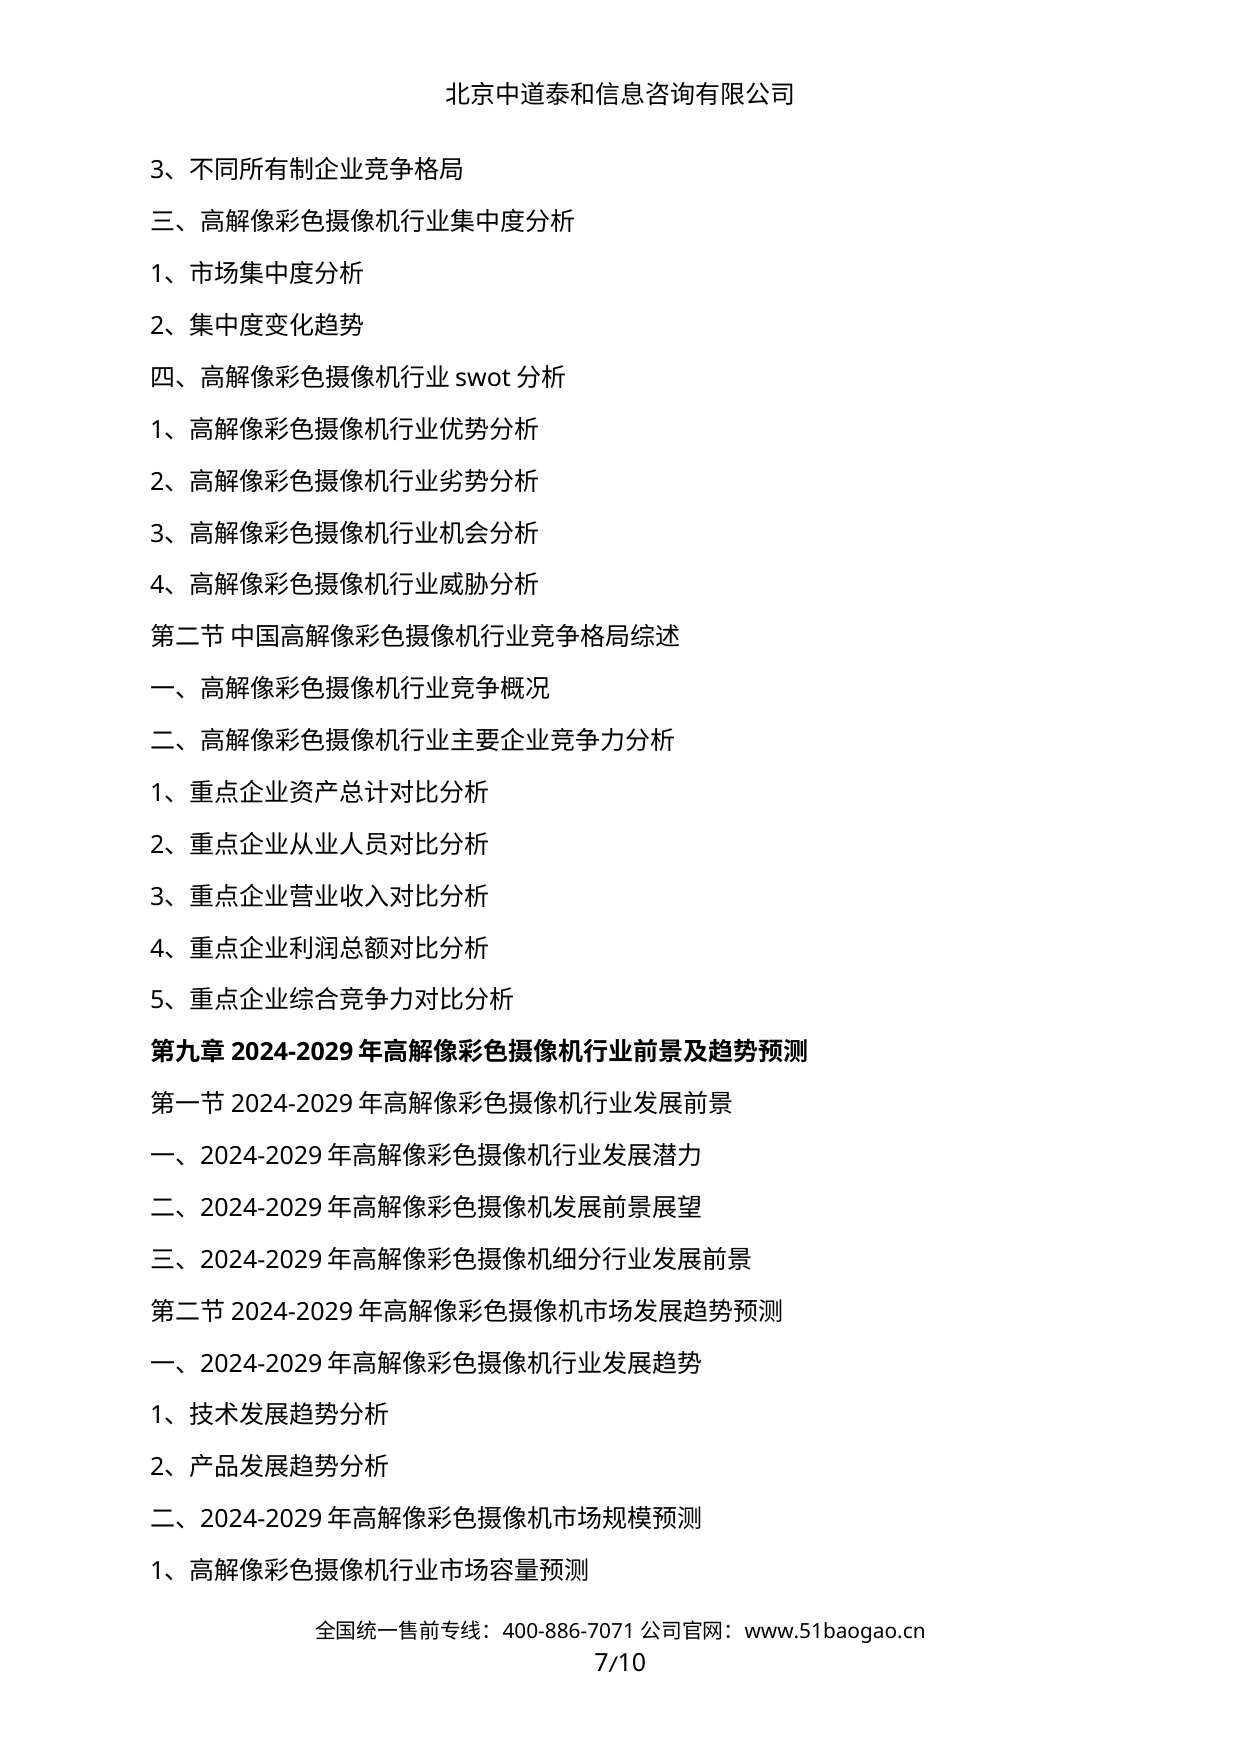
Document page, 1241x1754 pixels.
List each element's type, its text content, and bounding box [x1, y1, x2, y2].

text 5、重点企业综合竞争力对比分析 [150, 980, 1090, 1016]
text 2、集中度变化趋势 [150, 306, 1090, 342]
text 二、高解像彩色摄像机行业主要企业竞争力分析 [150, 721, 1090, 757]
text 4、高解像彩色摄像机行业威胁分析 [150, 565, 1090, 601]
text 二、2024-2029年高解像彩色摄像机发展前景展望 [150, 1187, 1090, 1224]
text 1、高解像彩色摄像机行业市场容量预测 [150, 1551, 1090, 1587]
text 第九章 2024-2029年高解像彩色摄像机行业前景及趋势预测 [150, 1032, 1090, 1068]
text 四、高解像彩色摄像机行业swot分析 [150, 357, 1090, 394]
text 一、2024-2029年高解像彩色摄像机行业发展潜力 [150, 1136, 1090, 1172]
text 1、高解像彩色摄像机行业优势分析 [150, 409, 1090, 446]
text 第二节 2024-2029年高解像彩色摄像机市场发展趋势预测 [150, 1291, 1090, 1327]
text 3、不同所有制企业竞争格局 [150, 150, 1090, 186]
text 1、重点企业资产总计对比分析 [150, 772, 1090, 809]
text 三、高解像彩色摄像机行业集中度分析 [150, 202, 1090, 238]
text 4、重点企业利润总额对比分析 [150, 928, 1090, 964]
text 一、高解像彩色摄像机行业竞争概况 [150, 669, 1090, 705]
text 二、2024-2029年高解像彩色摄像机市场规模预测 [150, 1499, 1090, 1535]
text 三、2024-2029年高解像彩色摄像机细分行业发展前景 [150, 1239, 1090, 1276]
text 第一节 2024-2029年高解像彩色摄像机行业发展前景 [150, 1084, 1090, 1120]
text 2、重点企业从业人员对比分析 [150, 824, 1090, 861]
text 一、2024-2029年高解像彩色摄像机行业发展趋势 [150, 1343, 1090, 1379]
text 1、市场集中度分析 [150, 254, 1090, 290]
text 3、重点企业营业收入对比分析 [150, 876, 1090, 912]
text 1、技术发展趋势分析 [150, 1395, 1090, 1431]
text 2、产品发展趋势分析 [150, 1447, 1090, 1483]
text 3、高解像彩色摄像机行业机会分析 [150, 513, 1090, 549]
text 2、高解像彩色摄像机行业劣势分析 [150, 461, 1090, 497]
text 第二节 中国高解像彩色摄像机行业竞争格局综述 [150, 617, 1090, 653]
